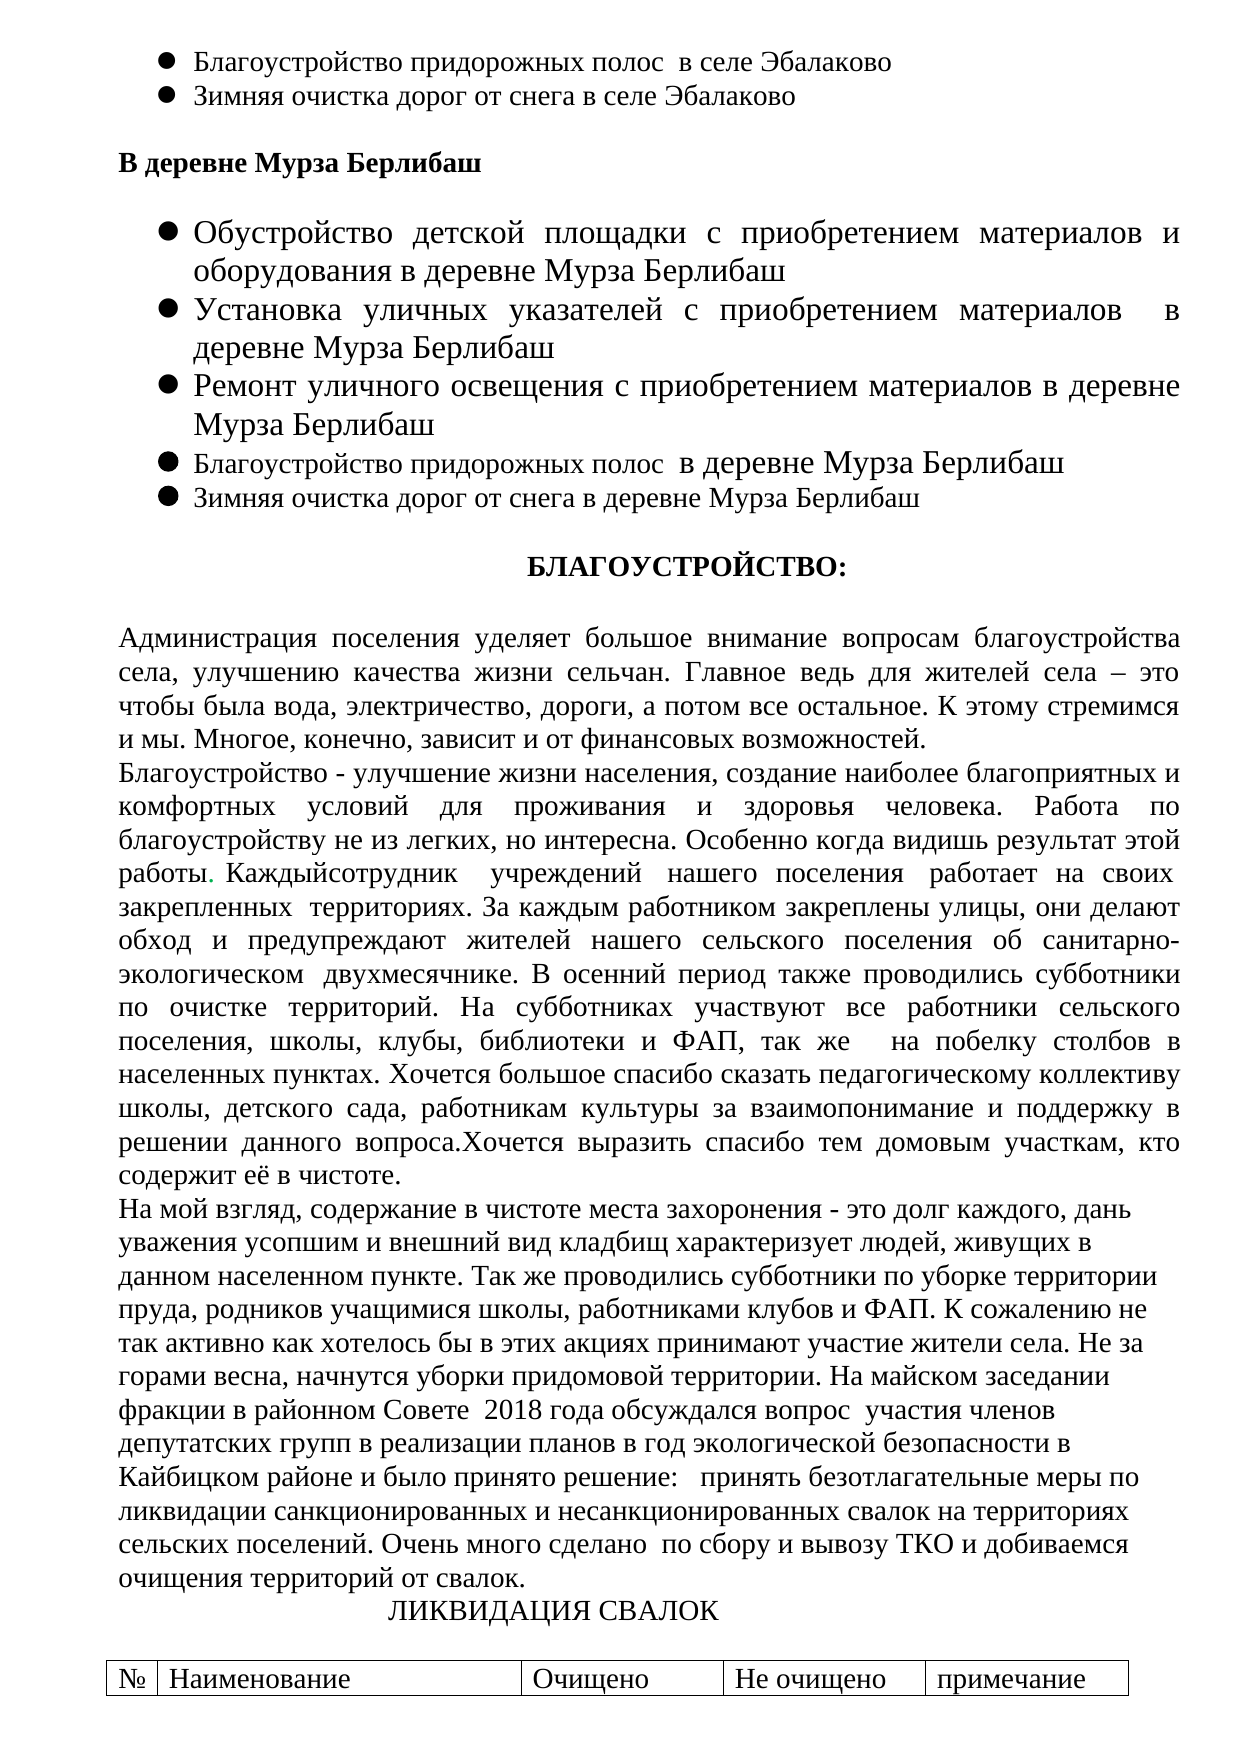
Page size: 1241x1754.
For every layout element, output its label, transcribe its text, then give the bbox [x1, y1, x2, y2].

list Благоустройство придорожных полос в деревне Мурза Берлибаш [156, 442, 1181, 481]
list Установка уличных указателей с приобретением материалов в деревне Мурза Берлибаш [156, 289, 1181, 366]
table_header Очищено [522, 1661, 723, 1695]
table_header примечание [926, 1661, 1128, 1695]
list Благоустройство придорожных полос в селе Эбалаково [156, 44, 1181, 78]
text Администрация поселения уделяет большое внимание вопросам благоустройства села, улучшению качества жизни сельчан. Главное ведь для жителей села – это чтобы была вода, электричество, дороги, а потом все остальное. К этому стремимся и мы. Многое, конечно, зависит и от финансовых возможностей. [118, 621, 1181, 755]
text Благоустройство - улучшение жизни населения, создание наиболее благоприятных и комфортных условий для проживания и здоровья человека. Работа по благоустройству не из легких, но интересна. Особенно когда видишь результат этой работы. Каждыйсотрудник учреждений нашего поселения работает на своих закрепленных территориях. За каждым работником закреплены улицы, они делают обход и предупреждают жителей нашего сельского поселения об санитарно-экологическом двухмесячнике. В осенний период также проводились субботники по очистке территорий. На субботниках участвуют все работники сельского поселения, школы, клубы, библиотеки и ФАП, так же на побелку столбов в населенных пунктах. Хочется большое спасибо сказать педагогическому коллективу школы, детского сада, работникам культуры за взаимопонимание и поддержку в решении данного вопроса.Хочется выразить спасибо тем домовым участкам, кто содержит её в чистоте. [118, 1023, 1181, 1191]
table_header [158, 1661, 521, 1695]
list Ремонт уличного освещения с приобретением материалов в деревне Мурза Берлибаш [156, 366, 1181, 442]
text В деревне Мурза Берлибаш [118, 145, 1181, 179]
table_header Не очищено [724, 1661, 925, 1695]
list Зимняя очистка дорог от снега в селе Эбалаково [156, 78, 1181, 112]
text БЛАГОУСТРОЙСТВО: [118, 549, 1181, 582]
list Зимняя очистка дорог от снега в деревне Мурза Берлибаш [156, 481, 1181, 515]
list Обустройство детской площадки с приобретением материалов и оборудования в деревне Мурза Берлибаш [156, 212, 1181, 289]
text ЛИКВИДАЦИЯ СВАЛОК [118, 1593, 1181, 1627]
text Благоустройство - улучшение жизни населения, создание наиболее благоприятных и комфортных условий для проживания и здоровья человека. Работа по благоустройству не из легких, но интересна. Особенно когда видишь результат этой работы. Каждыйсотрудник учреждений нашего поселения работает на своих закрепленных территориях. За каждым работником закреплены улицы, они делают обход и предупреждают жителей нашего сельского поселения об санитарно-экологическом двухмесячнике. В осенний период также проводились субботники по очистке территорий. На субботниках участвуют все работники сельского поселения, школы, клубы, библиотеки и ФАП, так же на побелку столбов в населенных пунктах. Хочется большое спасибо сказать педагогическому коллективу школы, детского сада, работникам культуры за взаимопонимание и поддержку в решении данного вопроса.Хочется выразить спасибо тем домовым участкам, кто содержит её в чистоте. [118, 755, 1181, 889]
text На мой взгляд, содержание в чистоте места захоронения - это долг каждого, дань уважения усопшим и внешний вид кладбищ характеризует людей, живущих в данном населенном пункте. Так же проводились субботники по уборке территории пруда, родников учащимися школы, работниками клубов и ФАП. К сожалению не так активно как хотелось бы в этих акциях принимают участие жители села. Не за горами весна, начнутся уборки придомовой территории. На майском заседании фракции в районном Совете 2018 года обсуждался вопрос участия членов депутатских групп в реализации планов в год экологической безопасности в Кайбицком районе и было принято решение: принять безотлагательные меры по ликвидации санкционированных и несанкционированных свалок на территориях сельских поселений. Очень много сделано по сбору и вывозу ТКО и добиваемся очищения территорий от свалок. [118, 1191, 1181, 1593]
table_header № [107, 1661, 157, 1695]
text Благоустройство - улучшение жизни населения, создание наиболее благоприятных и комфортных условий для проживания и здоровья человека. Работа по благоустройству не из легких, но интересна. Особенно когда видишь результат этой работы. Каждыйсотрудник учреждений нашего поселения работает на своих закрепленных территориях. За каждым работником закреплены улицы, они делают обход и предупреждают жителей нашего сельского поселения об санитарно-экологическом двухмесячнике. В осенний период также проводились субботники по очистке территорий. На субботниках участвуют все работники сельского поселения, школы, клубы, библиотеки и ФАП, так же на побелку столбов в населенных пунктах. Хочется большое спасибо сказать педагогическому коллективу школы, детского сада, работникам культуры за взаимопонимание и поддержку в решении данного вопроса.Хочется выразить спасибо тем домовым участкам, кто содержит её в чистоте. [118, 956, 1181, 1023]
